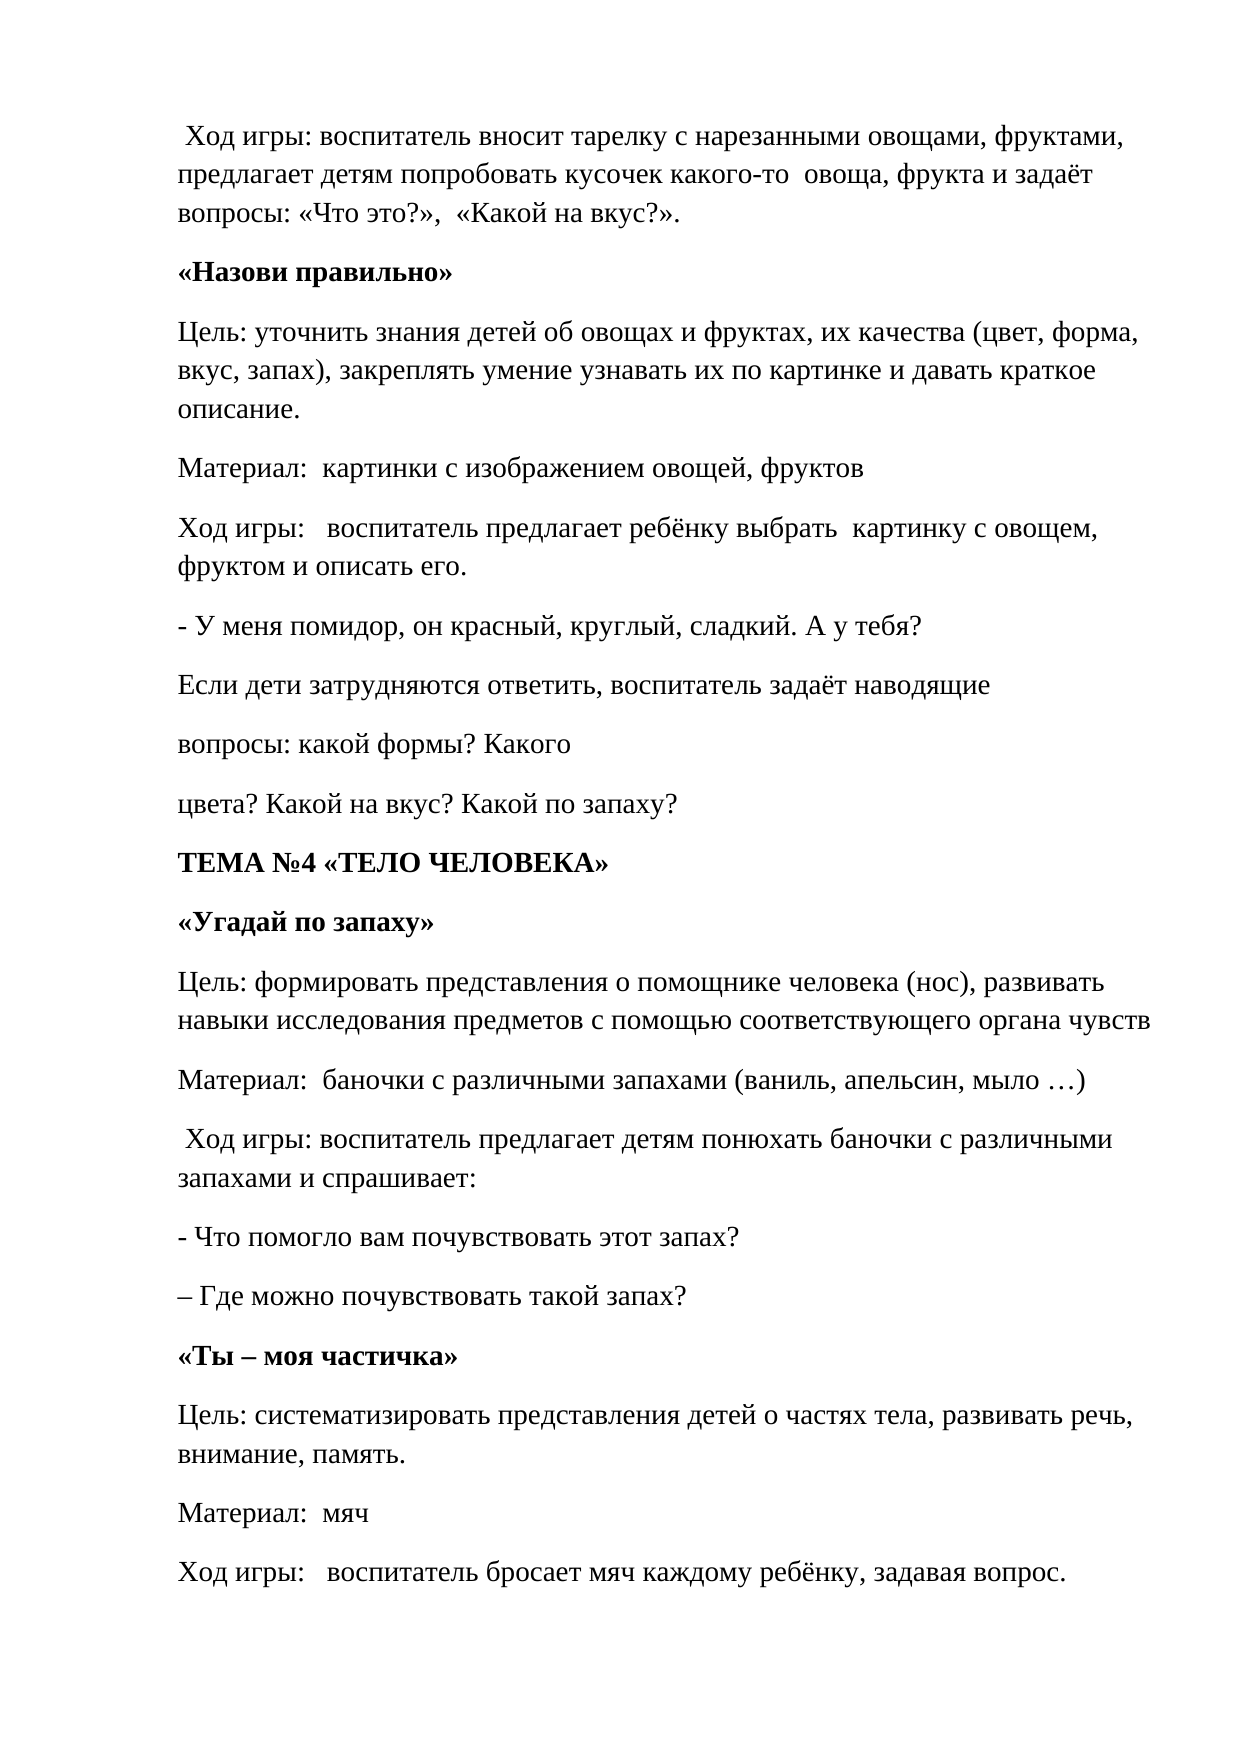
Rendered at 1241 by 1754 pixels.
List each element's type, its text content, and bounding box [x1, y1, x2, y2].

text - У меня помидор, он красный, круглый, сладкий. А у тебя? [177, 608, 1152, 641]
text Материал: мяч [177, 1495, 1152, 1529]
text Материал: картинки с изображением овощей, фруктов [177, 450, 1152, 484]
text Ход игры: воспитатель предлагает ребёнку выбрать картинку с овощем, фруктом и описать его. [177, 510, 1152, 582]
text ТЕМА №4 «ТЕЛО ЧЕЛОВЕКА» [177, 845, 1152, 879]
text – Где можно почувствовать такой запах? [177, 1278, 1152, 1312]
text Цель: систематизировать представления детей о частях тела, развивать речь, внимание, память. [177, 1397, 1152, 1469]
text Цель: формировать представления о помощнике человека (нос), развивать навыки исследования предметов с помощью соответствующего органа чувств [177, 964, 1152, 1036]
text Цель: уточнить знания детей об овощах и фруктах, их качества (цвет, форма, вкус, запах), закреплять умение узнавать их по картинке и давать краткое описание. [177, 314, 1152, 424]
text Материал: баночки с различными запахами (ваниль, апельсин, мыло …) [177, 1062, 1152, 1095]
text - Что помогло вам почувствовать этот запах? [177, 1219, 1152, 1253]
text цвета? Какой на вкус? Какой по запаху? [177, 786, 1152, 819]
text Ход игры: воспитатель предлагает детям понюхать баночки с различными запахами и спрашивает: [177, 1121, 1152, 1193]
text «Угадай по запаху» [177, 904, 1152, 938]
text «Ты – моя частичка» [177, 1338, 1152, 1371]
text Ход игры: воспитатель бросает мяч каждому ребёнку, задавая вопрос. [177, 1554, 1152, 1588]
text Ход игры: воспитатель вносит тарелку с нарезанными овощами, фруктами, предлагает детям попробовать кусочек какого-то овоща, фрукта и задаёт вопросы: «Что это?», «Какой на вкус?». [177, 118, 1152, 229]
text вопросы: какой формы? Какого [177, 726, 1152, 760]
text Если дети затрудняются ответить, воспитатель задаёт наводящие [177, 667, 1152, 701]
text «Назови правильно» [177, 254, 1152, 288]
